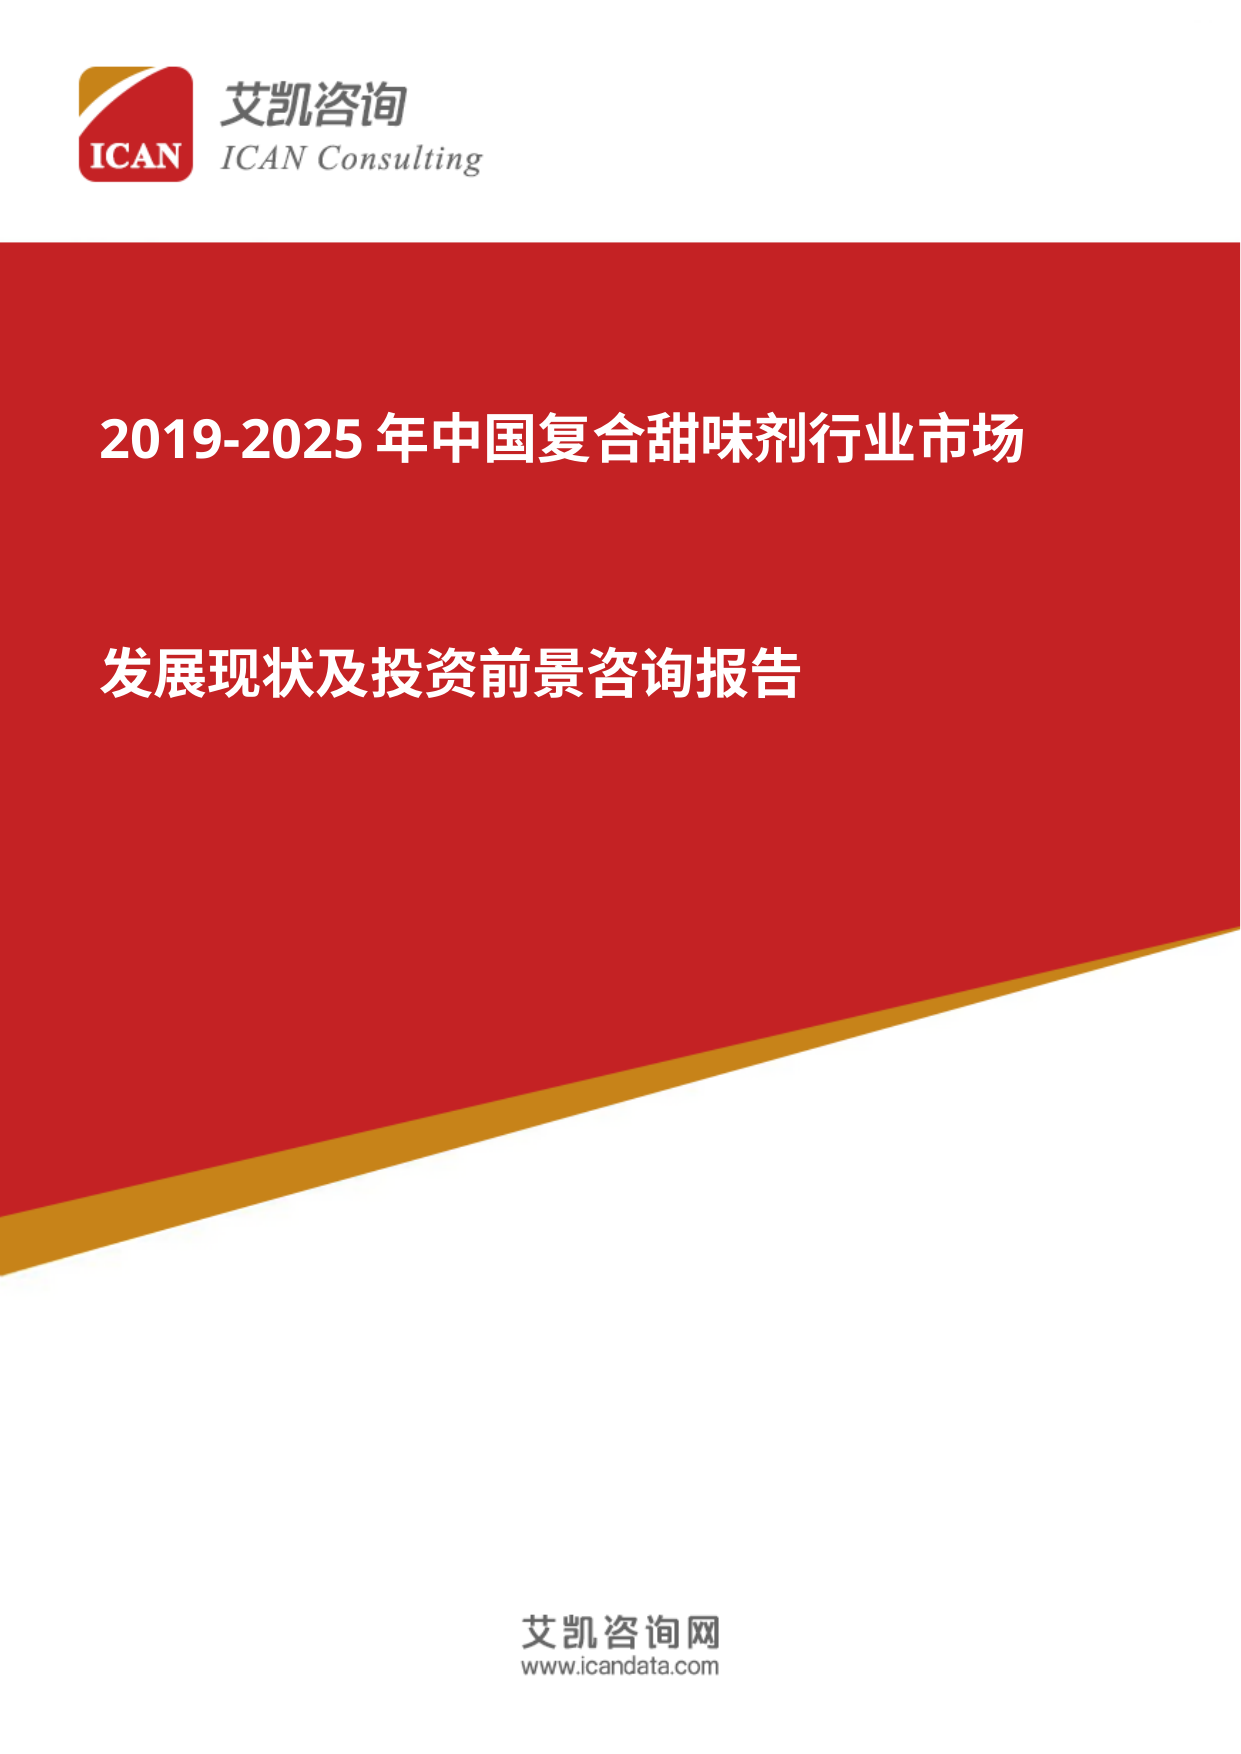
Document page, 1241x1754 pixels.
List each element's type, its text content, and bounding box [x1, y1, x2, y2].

picture [0, 5, 1241, 1754]
subtitle 2019-2025年中国复合甜味剂行业市场发展现状及投资前景咨询报告 [99, 386, 1053, 718]
